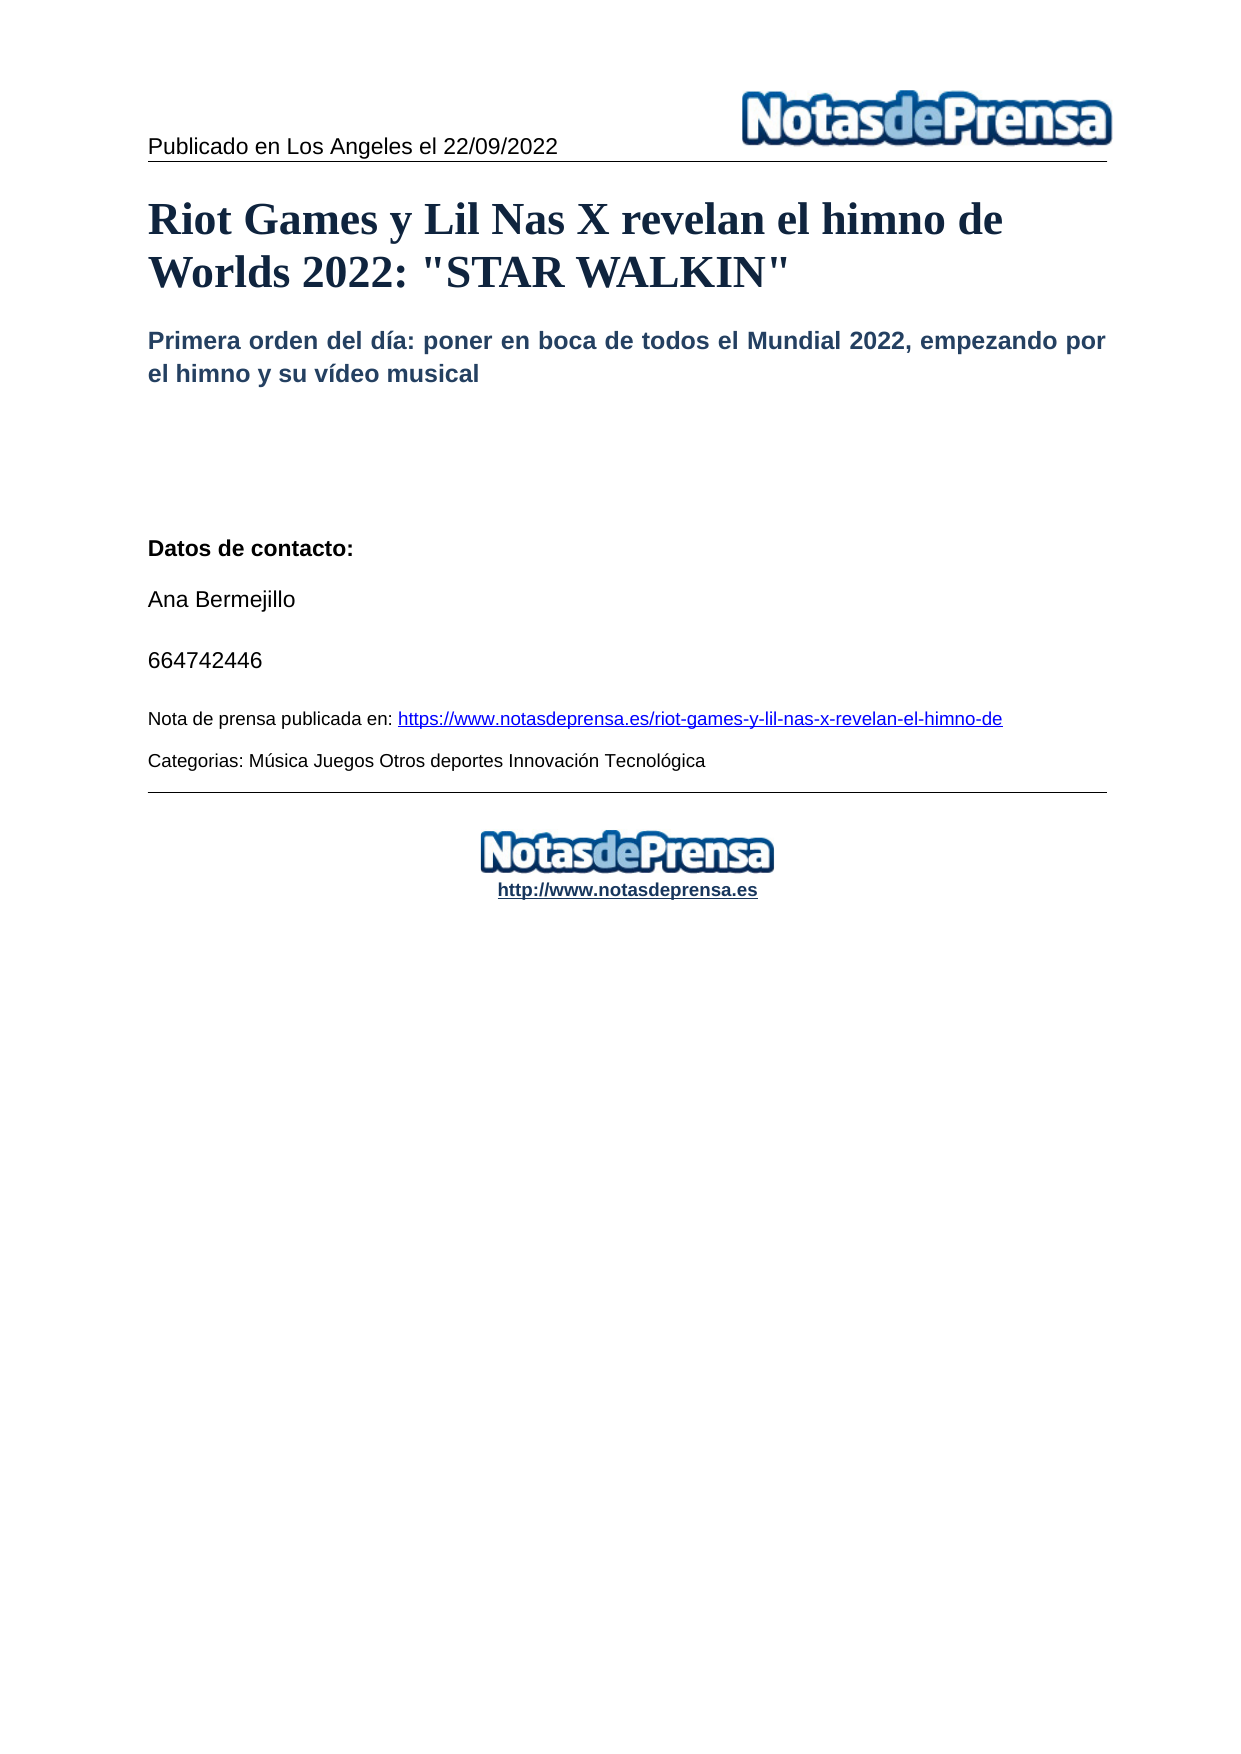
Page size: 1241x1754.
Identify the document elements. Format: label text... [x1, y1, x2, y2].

text Nota de prensa publicada en: https://www.notasdeprensa.es/riot-games-y-lil-nas-x-revelan-el-himno-de [148, 707, 1107, 729]
text 664742446 [148, 647, 1063, 673]
text http://www.notasdeprensa.es [148, 879, 1107, 901]
text Ana Bermejillo [148, 586, 1063, 613]
subtitle Riot Games y Lil Nas X revelan el himno de Worlds 2022: "STAR WALKIN" [148, 192, 1107, 297]
text Publicado en Los Angeles el 22/09/2022 [148, 133, 1107, 161]
text Datos de contacto: [148, 535, 1107, 562]
picture [480, 829, 775, 875]
picture [742, 90, 1113, 148]
subtitle Primera orden del día: poner en boca de todos el Mundial 2022, empezando por el himno y su vídeo musical [148, 326, 1107, 388]
text Categorias: Música Juegos Otros deportes Innovación Tecnológica [148, 750, 1107, 771]
